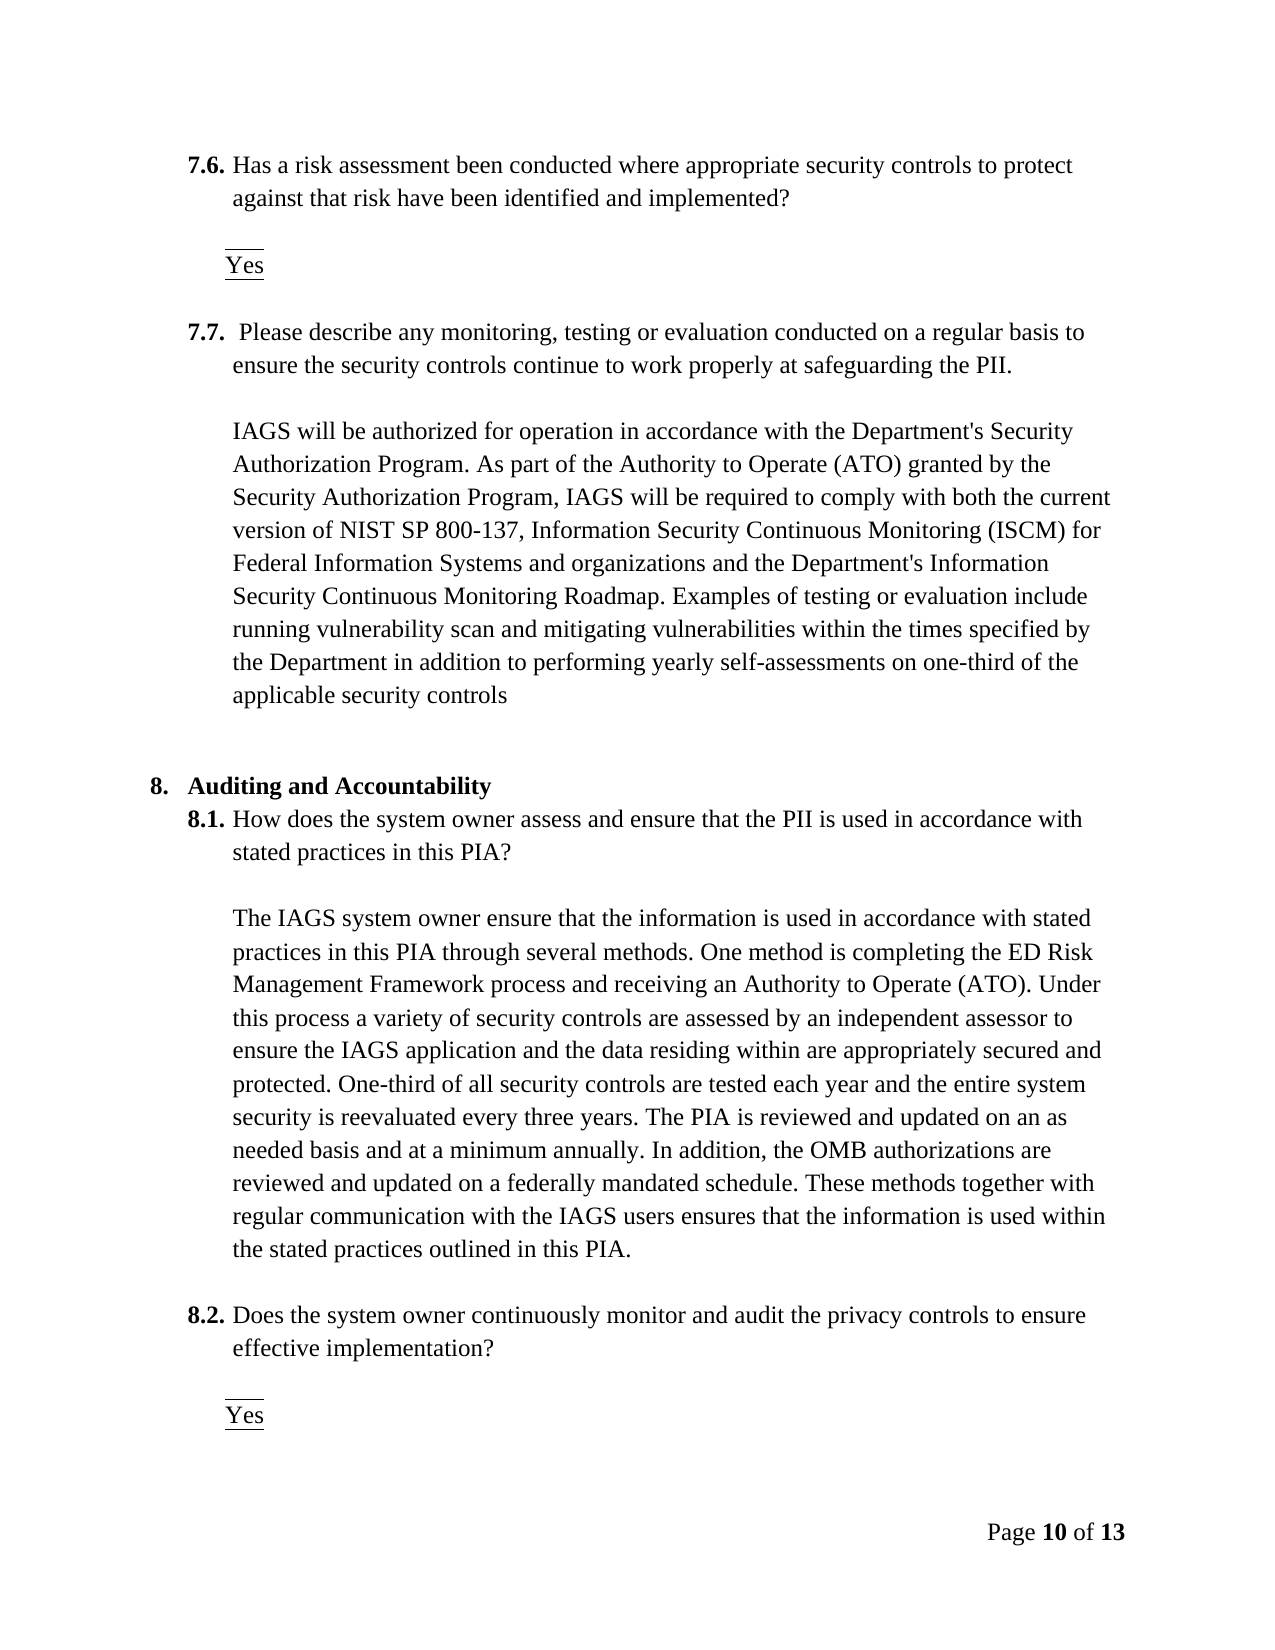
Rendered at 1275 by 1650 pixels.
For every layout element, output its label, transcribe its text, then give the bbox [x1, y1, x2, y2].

subtitle Auditing and Accountability [150, 771, 1125, 800]
list Has a risk assessment been conducted where appropriate security controls to protect against that risk have been identified and implemented? [187, 150, 1125, 245]
list Does the system owner continuously monitor and audit the privacy controls to ensure effective implementation? [187, 1300, 1125, 1362]
list Please describe any monitoring, testing or evaluation conducted on a regular basis to ensure the security controls continue to work properly at safeguarding the PII. [187, 317, 1125, 379]
list How does the system owner assess and ensure that the PII is used in accordance with stated practices in this PIA? [187, 804, 1125, 866]
